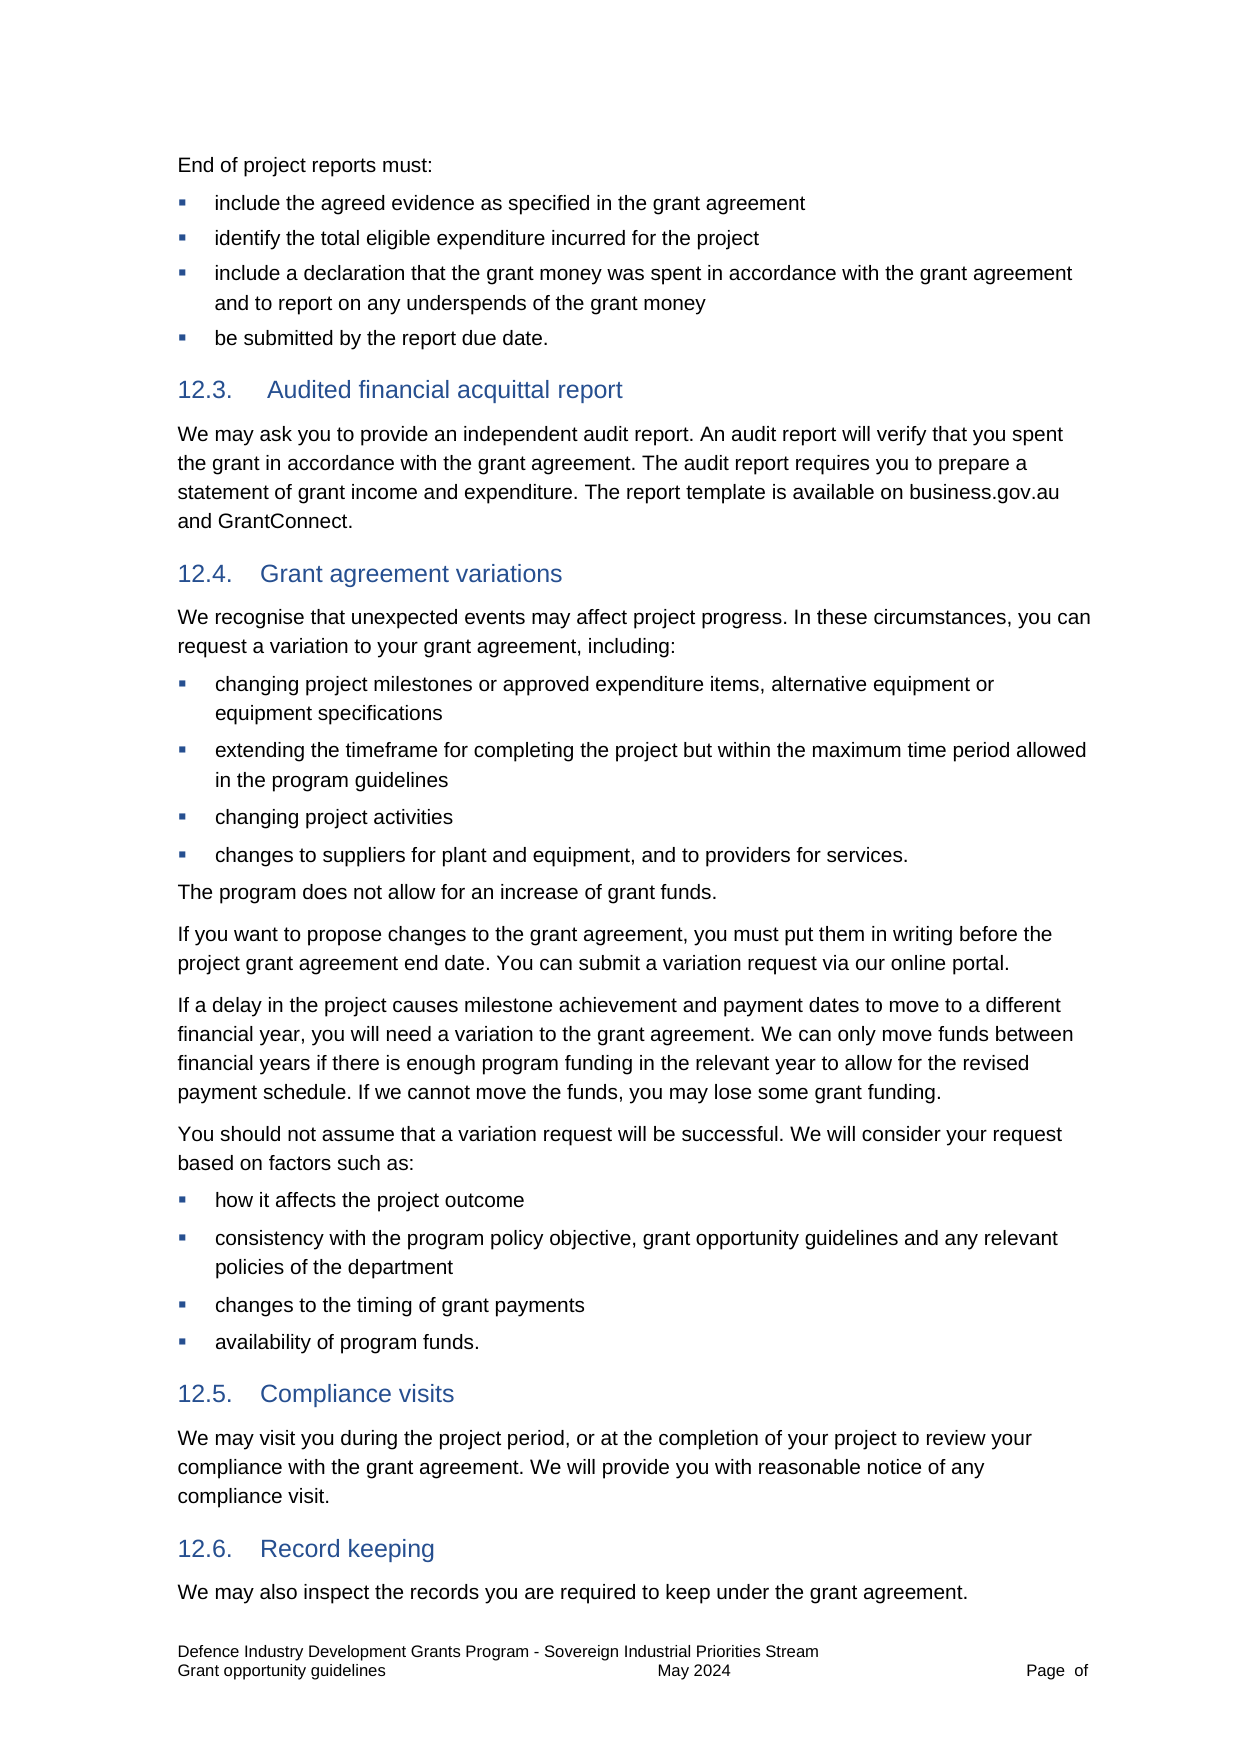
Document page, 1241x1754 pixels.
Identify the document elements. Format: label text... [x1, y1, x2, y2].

subtitle Compliance visits [177, 1379, 1092, 1408]
subtitle Grant agreement variations [177, 558, 1092, 587]
list changing project activities [177, 800, 1092, 829]
text We may also inspect the records you are required to keep under the grant agreement. [177, 1575, 1092, 1604]
text End of project reports must: [177, 148, 1092, 177]
list changes to the timing of grant payments [177, 1287, 1092, 1316]
list be submitted by the report due date. [177, 321, 1092, 350]
list include a declaration that the grant money was spent in accordance with the grant agreement and to report on any underspends of the grant money [177, 256, 1092, 314]
text We may ask you to provide an independent audit report. An audit report will verify that you spent the grant in accordance with the grant agreement. The audit report requires you to prepare a statement of grant income and expenditure. The report template is available on business.gov.au and GrantConnect. [177, 416, 1092, 533]
text We may visit you during the project period, or at the completion of your project to review your compliance with the grant agreement. We will provide you with reasonable notice of any compliance visit. [177, 1421, 1092, 1508]
text If a delay in the project causes milestone achievement and payment dates to move to a different financial year, you will need a variation to the grant agreement. We can only move funds between financial years if there is enough program funding in the relevant year to allow for the revised payment schedule. If we cannot move the funds, you may lose some grant funding. [177, 987, 1092, 1104]
text We recognise that unexpected events may affect project progress. In these circumstances, you can request a variation to your grant agreement, including: [177, 600, 1092, 658]
subtitle Record keeping [177, 1533, 1092, 1562]
list include the agreed evidence as specified in the grant agreement [177, 185, 1092, 214]
list changes to suppliers for plant and equipment, and to providers for services. [177, 837, 1092, 866]
list how it affects the project outcome [177, 1183, 1092, 1212]
list extending the timeframe for completing the project but within the maximum time period allowed in the program guidelines [177, 733, 1092, 791]
list consistency with the program policy objective, grant opportunity guidelines and any relevant policies of the department [177, 1221, 1092, 1279]
list changing project milestones or approved expenditure items, alternative equipment or equipment specifications [177, 666, 1092, 725]
text If you want to propose changes to the grant agreement, you must put them in writing before the project grant agreement end date. You can submit a variation request via our online portal. [177, 916, 1092, 975]
list identify the total eligible expenditure incurred for the project [177, 221, 1092, 250]
text The program does not allow for an increase of grant funds. [177, 875, 1092, 904]
subtitle Audited financial acquittal report [177, 375, 1092, 404]
text You should not assume that a variation request will be successful. We will consider your request based on factors such as: [177, 1116, 1092, 1175]
list availability of program funds. [177, 1325, 1092, 1354]
